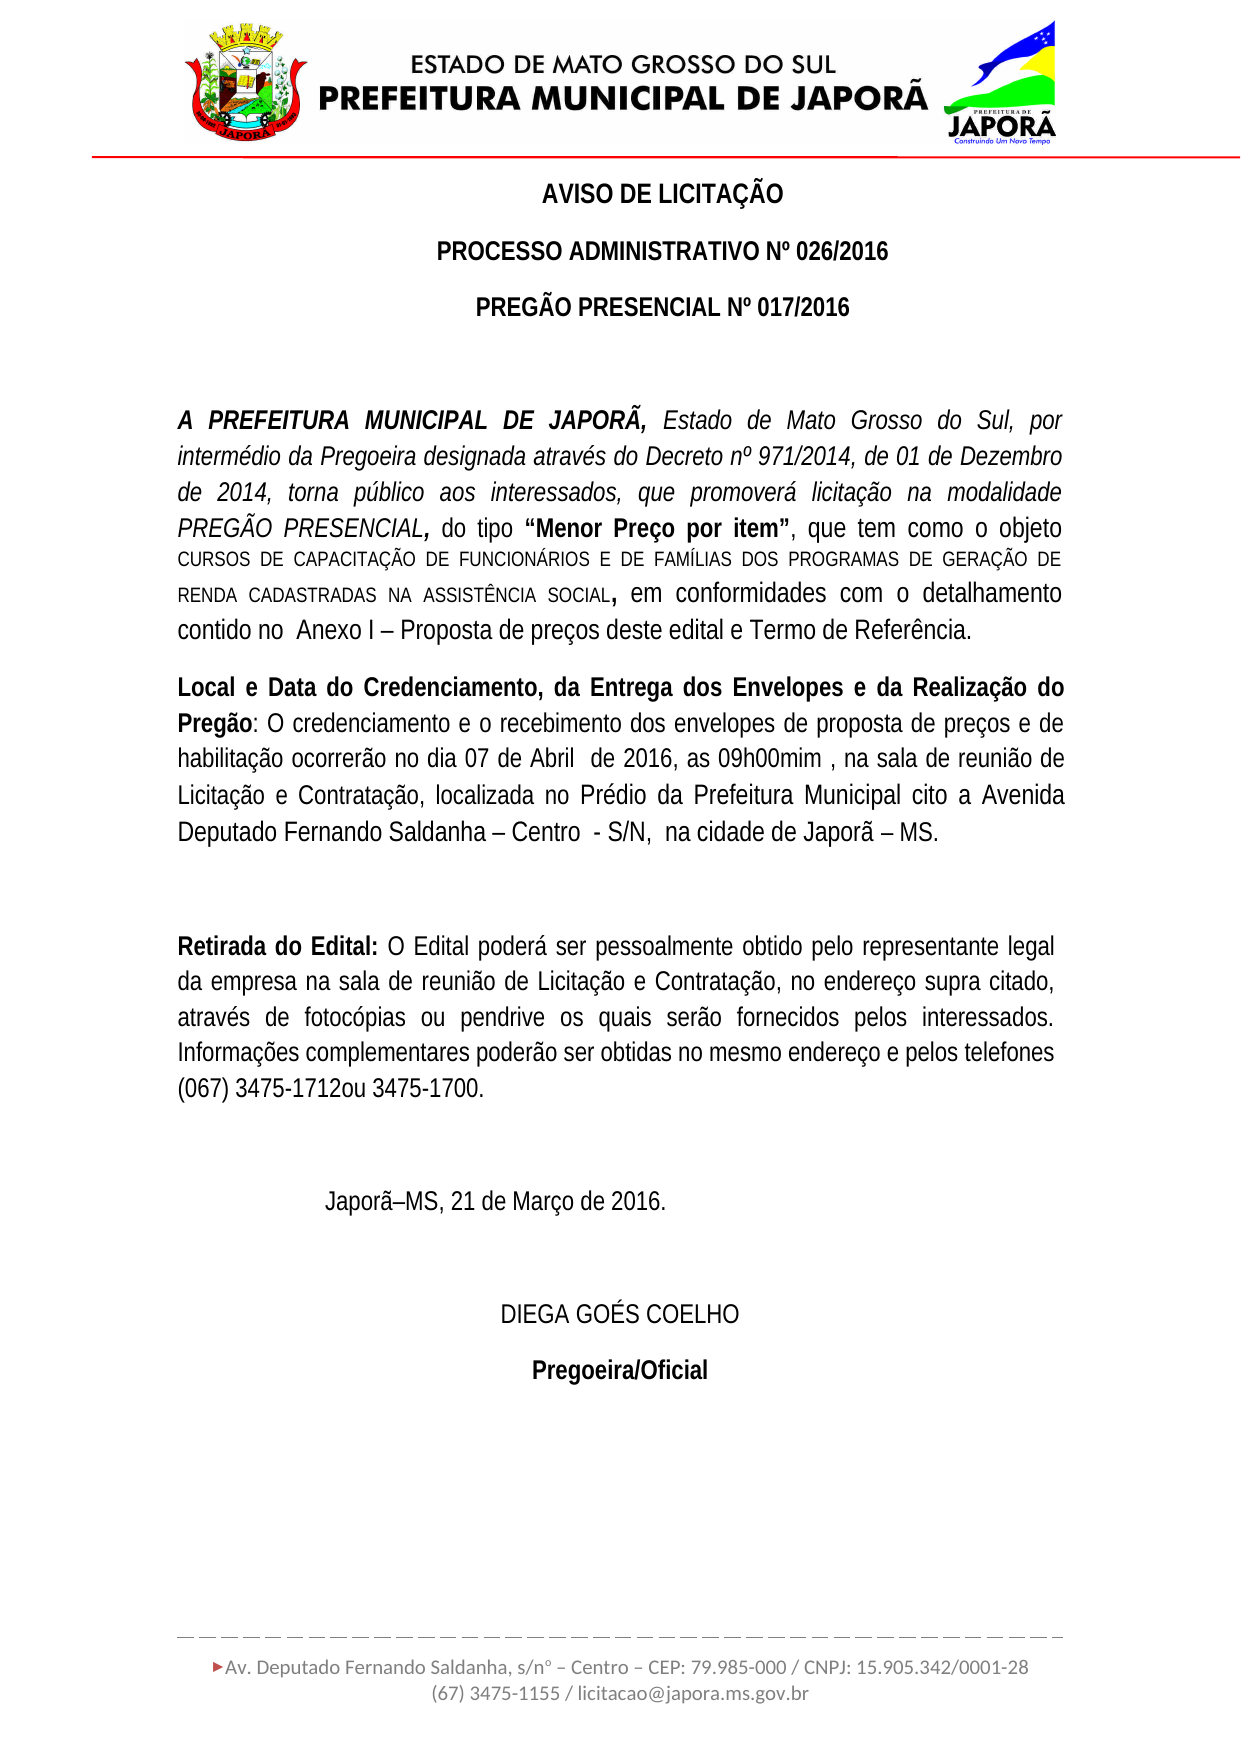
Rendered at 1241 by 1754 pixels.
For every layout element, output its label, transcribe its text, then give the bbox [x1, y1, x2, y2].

text PREGÃO PRESENCIAL Nº 017/2016 [177, 292, 1148, 323]
text Japorã–MS, 21 de Março de 2016. [177, 1185, 1063, 1216]
text Pregoeira/Oficial [177, 1354, 1063, 1386]
picture [184, 20, 1056, 145]
text AVISO DE LICITAÇÃO [177, 177, 1148, 209]
text Retirada do Edital: O Edital poderá ser pessoalmente obtido pelo representante legal da empresa na sala de reunião de Licitação e Contratação, no endereço supra citado, através de fotocópias ou pendrive os quais serão fornecidos pelos interessados. Informações complementares poderão ser obtidas no mesmo endereço e pelos telefones (067) 3475-1712ou 3475-1700. [177, 930, 1056, 1103]
text PROCESSO ADMINISTRATIVO Nº 026/2016 [177, 235, 1148, 266]
text Local e Data do Credenciamento, da Entrega dos Envelopes e da Realização do Pregão: O credenciamento e o recebimento dos envelopes de proposta de preços e de habilitação ocorrerão no dia 07 de Abril de 2016, as 09h00mim , na sala de reunião de Licitação e Contratação, localizada no Prédio da Prefeitura Municipal cito a Avenida Deputado Fernando Saldanha – Centro - S/N, na cidade de Japorã – MS. [177, 671, 1066, 848]
text A PREFEITURA MUNICIPAL DE JAPORÃ, Estado de Mato Grosso do Sul, por intermédio da Pregoeira designada através do Decreto nº 971/2014, de 01 de Dezembro de 2014, torna público aos interessados, que promoverá licitação na modalidade PREGÃO PRESENCIAL, do tipo “Menor Preço por item”, que tem como o objeto CURSOS DE CAPACITAÇÃO DE FUNCIONÁRIOS E DE FAMÍLIAS DOS PROGRAMAS DE GERAÇÃO DE RENDA CADASTRADAS NA ASSISTÊNCIA SOCIAL, em conformidades com o detalhamento contido no Anexo I – Proposta de preços deste edital e Termo de Referência. [177, 404, 1063, 646]
text DIEGA GOÉS COELHO [177, 1298, 1063, 1329]
